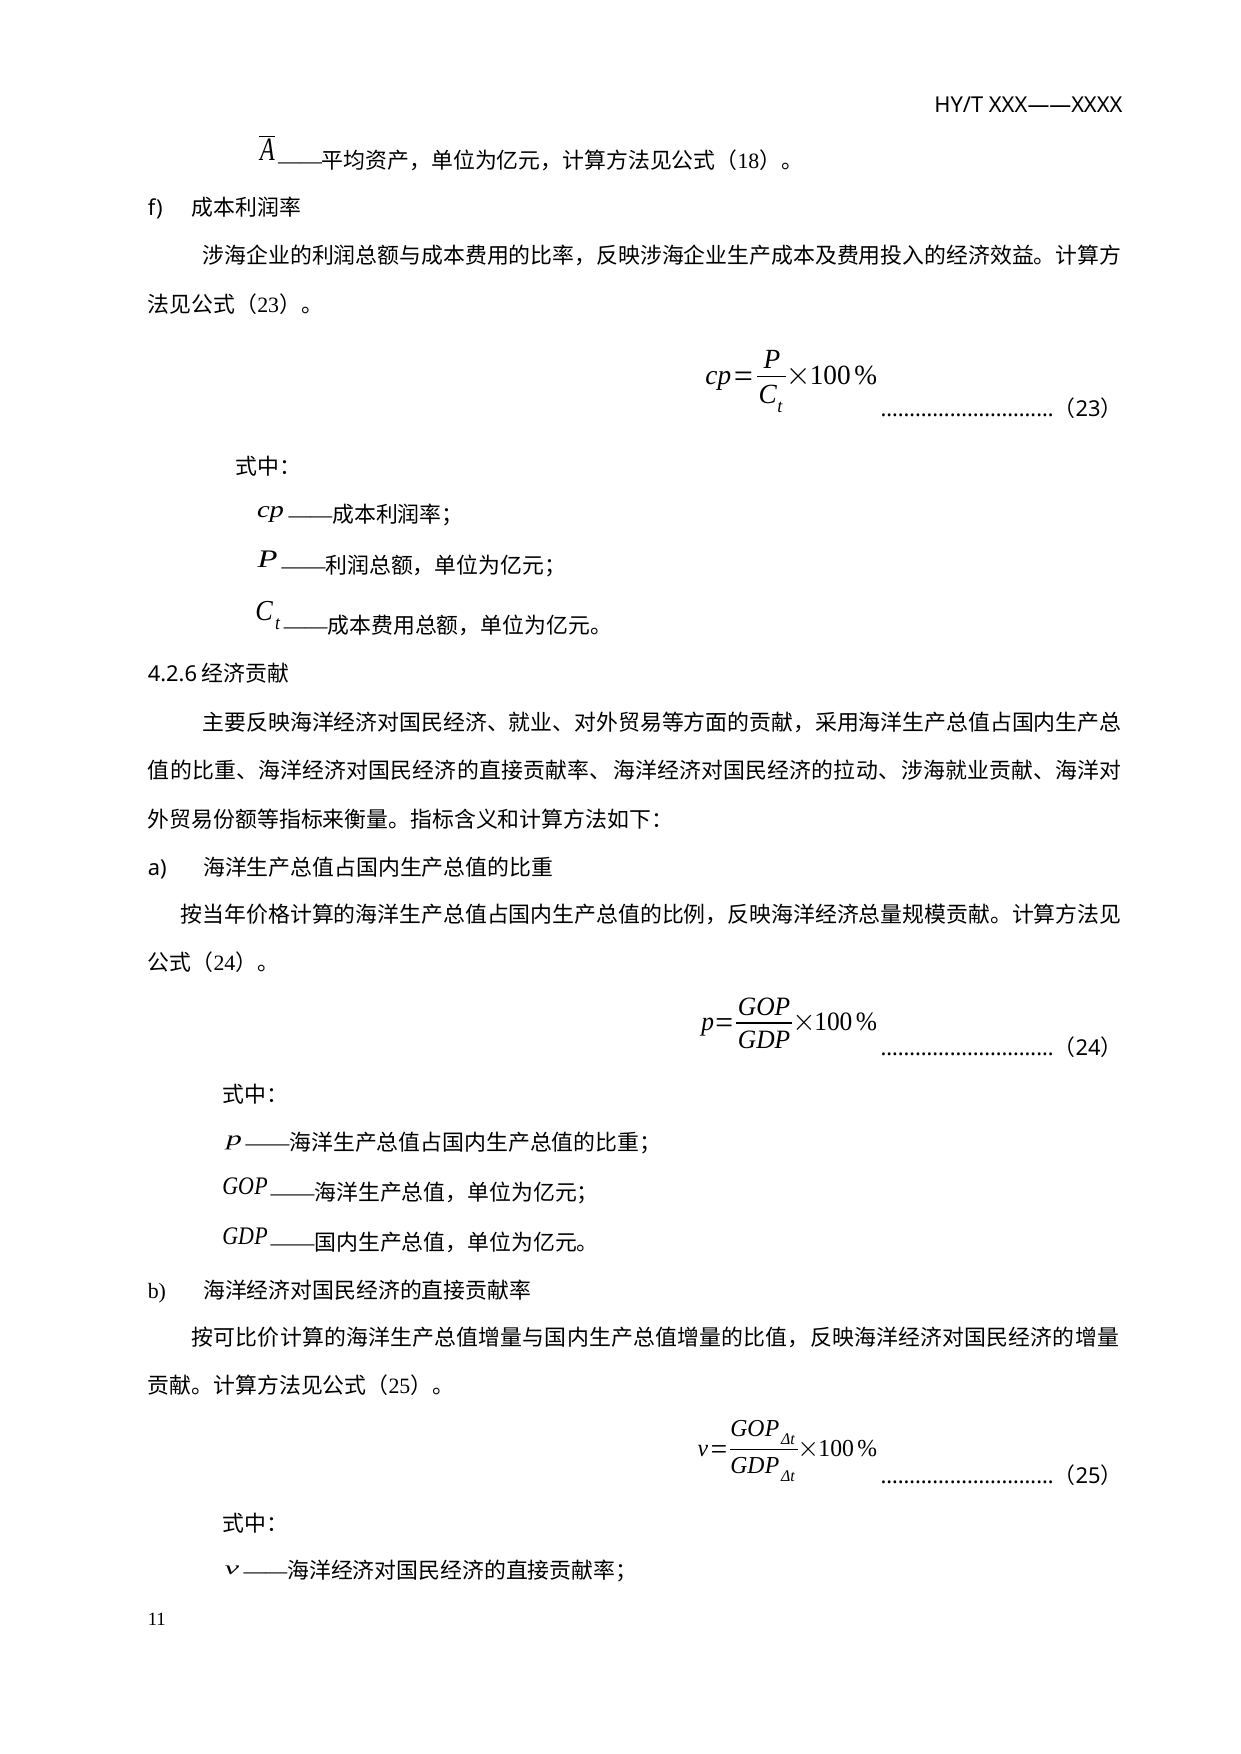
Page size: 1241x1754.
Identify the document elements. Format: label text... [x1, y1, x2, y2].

list 式中： [191, 448, 1122, 481]
text …………………………（25） [148, 1415, 1122, 1490]
text ——国内生产总值，单位为亿元。 [222, 1222, 1122, 1257]
text 式中： [222, 1506, 1122, 1538]
text 按当年价格计算的海洋生产总值占国内生产总值的比例，反映海洋经济总量规模贡献。计算方法见公式（24）。 [148, 897, 1122, 977]
text 4.2.6经济贡献 [148, 656, 1122, 688]
list 海洋经济对国民经济的直接贡献率 [148, 1273, 1122, 1304]
text ——平均资产，单位为亿元，计算方法见公式（18）。 [148, 132, 947, 174]
text ——利润总额，单位为亿元； [148, 545, 947, 579]
list …………………………（23） [235, 335, 1122, 432]
text ——海洋经济对国民经济的直接贡献率； [222, 1553, 1122, 1585]
list 海洋生产总值占国内生产总值的比重 [148, 850, 1122, 882]
text …………………………（24） [148, 992, 1122, 1061]
text ——海洋生产总值，单位为亿元； [222, 1172, 1122, 1207]
text ——成本费用总额，单位为亿元。 [148, 595, 947, 640]
list ——成本利润率； [191, 497, 1122, 529]
text 按可比价计算的海洋生产总值增量与国内生产总值增量的比值，反映海洋经济对国民经济的增量贡献。计算方法见公式（25）。 [148, 1320, 1122, 1399]
text 涉海企业的利润总额与成本费用的比率，反映涉海企业生产成本及费用投入的经济效益。计算方法见公式（23）。 [148, 238, 1122, 319]
text 式中： [222, 1077, 1122, 1109]
text 主要反映海洋经济对国民经济、就业、对外贸易等方面的贡献，采用海洋生产总值占国内生产总值的比重、海洋经济对国民经济的直接贡献率、海洋经济对国民经济的拉动、涉海就业贡献、海洋对外贸易份额等指标来衡量。指标含义和计算方法如下： [148, 704, 1122, 834]
text ——海洋生产总值占国内生产总值的比重； [222, 1125, 1122, 1156]
list 成本利润率 [148, 190, 947, 222]
